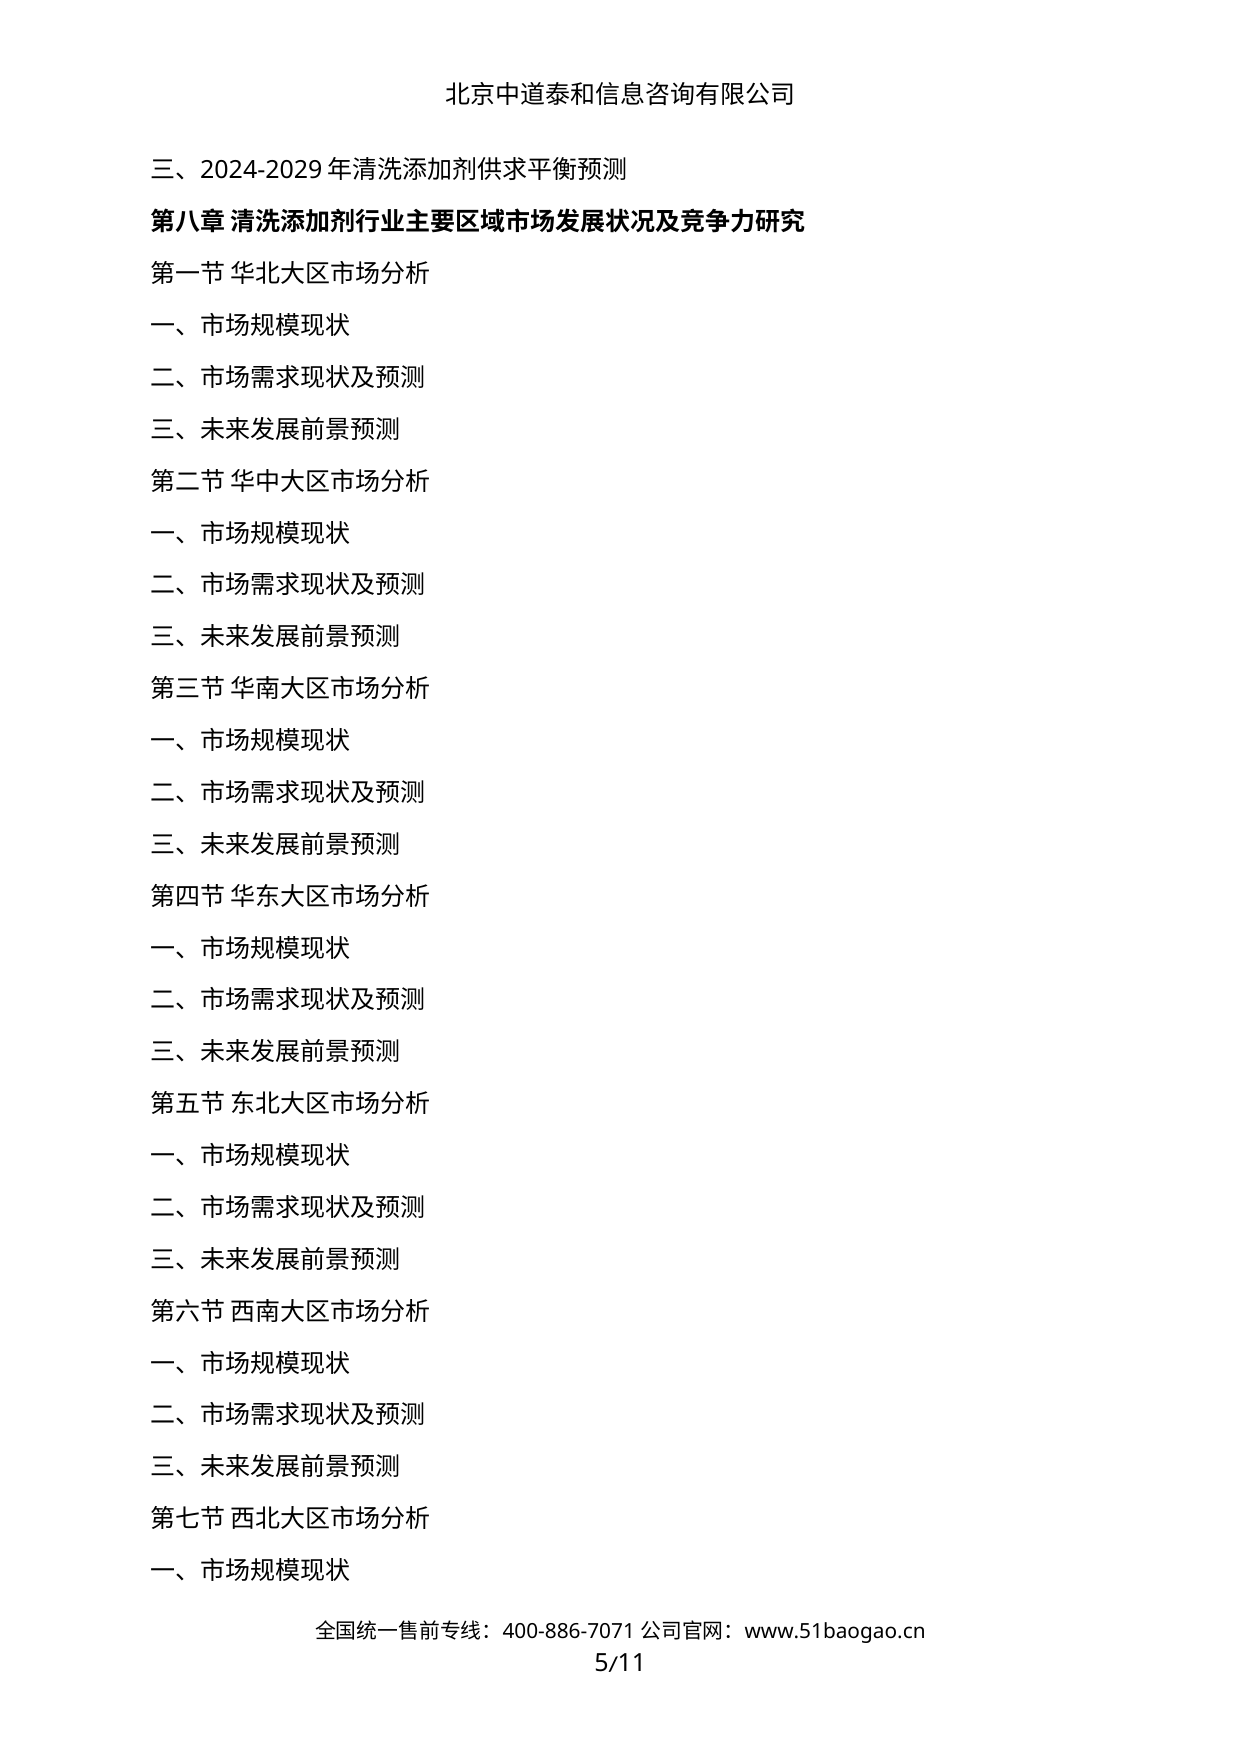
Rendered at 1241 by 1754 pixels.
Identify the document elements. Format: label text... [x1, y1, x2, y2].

text 三、未来发展前景预测 [150, 824, 1090, 861]
text 二、市场需求现状及预测 [150, 772, 1090, 809]
text 三、未来发展前景预测 [150, 617, 1090, 653]
text 二、市场需求现状及预测 [150, 1187, 1090, 1224]
text 三、未来发展前景预测 [150, 1032, 1090, 1068]
text 二、市场需求现状及预测 [150, 565, 1090, 601]
text 二、市场需求现状及预测 [150, 980, 1090, 1016]
text 三、未来发展前景预测 [150, 1447, 1090, 1483]
text 一、市场规模现状 [150, 1343, 1090, 1379]
text 第一节 华北大区市场分析 [150, 254, 1090, 290]
text 第五节 东北大区市场分析 [150, 1084, 1090, 1120]
text 一、市场规模现状 [150, 306, 1090, 342]
text 第三节 华南大区市场分析 [150, 669, 1090, 705]
text 三、未来发展前景预测 [150, 409, 1090, 446]
text 第四节 华东大区市场分析 [150, 876, 1090, 912]
text 第六节 西南大区市场分析 [150, 1291, 1090, 1327]
text 一、市场规模现状 [150, 721, 1090, 757]
text 一、市场规模现状 [150, 513, 1090, 549]
text 三、未来发展前景预测 [150, 1239, 1090, 1276]
text 三、2024-2029年清洗添加剂供求平衡预测 [150, 150, 1090, 186]
text 第二节 华中大区市场分析 [150, 461, 1090, 497]
text 第七节 西北大区市场分析 [150, 1499, 1090, 1535]
text 一、市场规模现状 [150, 928, 1090, 964]
text 一、市场规模现状 [150, 1136, 1090, 1172]
text 一、市场规模现状 [150, 1551, 1090, 1587]
text 第八章 清洗添加剂行业主要区域市场发展状况及竞争力研究 [150, 202, 1090, 238]
text 二、市场需求现状及预测 [150, 357, 1090, 394]
text 二、市场需求现状及预测 [150, 1395, 1090, 1431]
